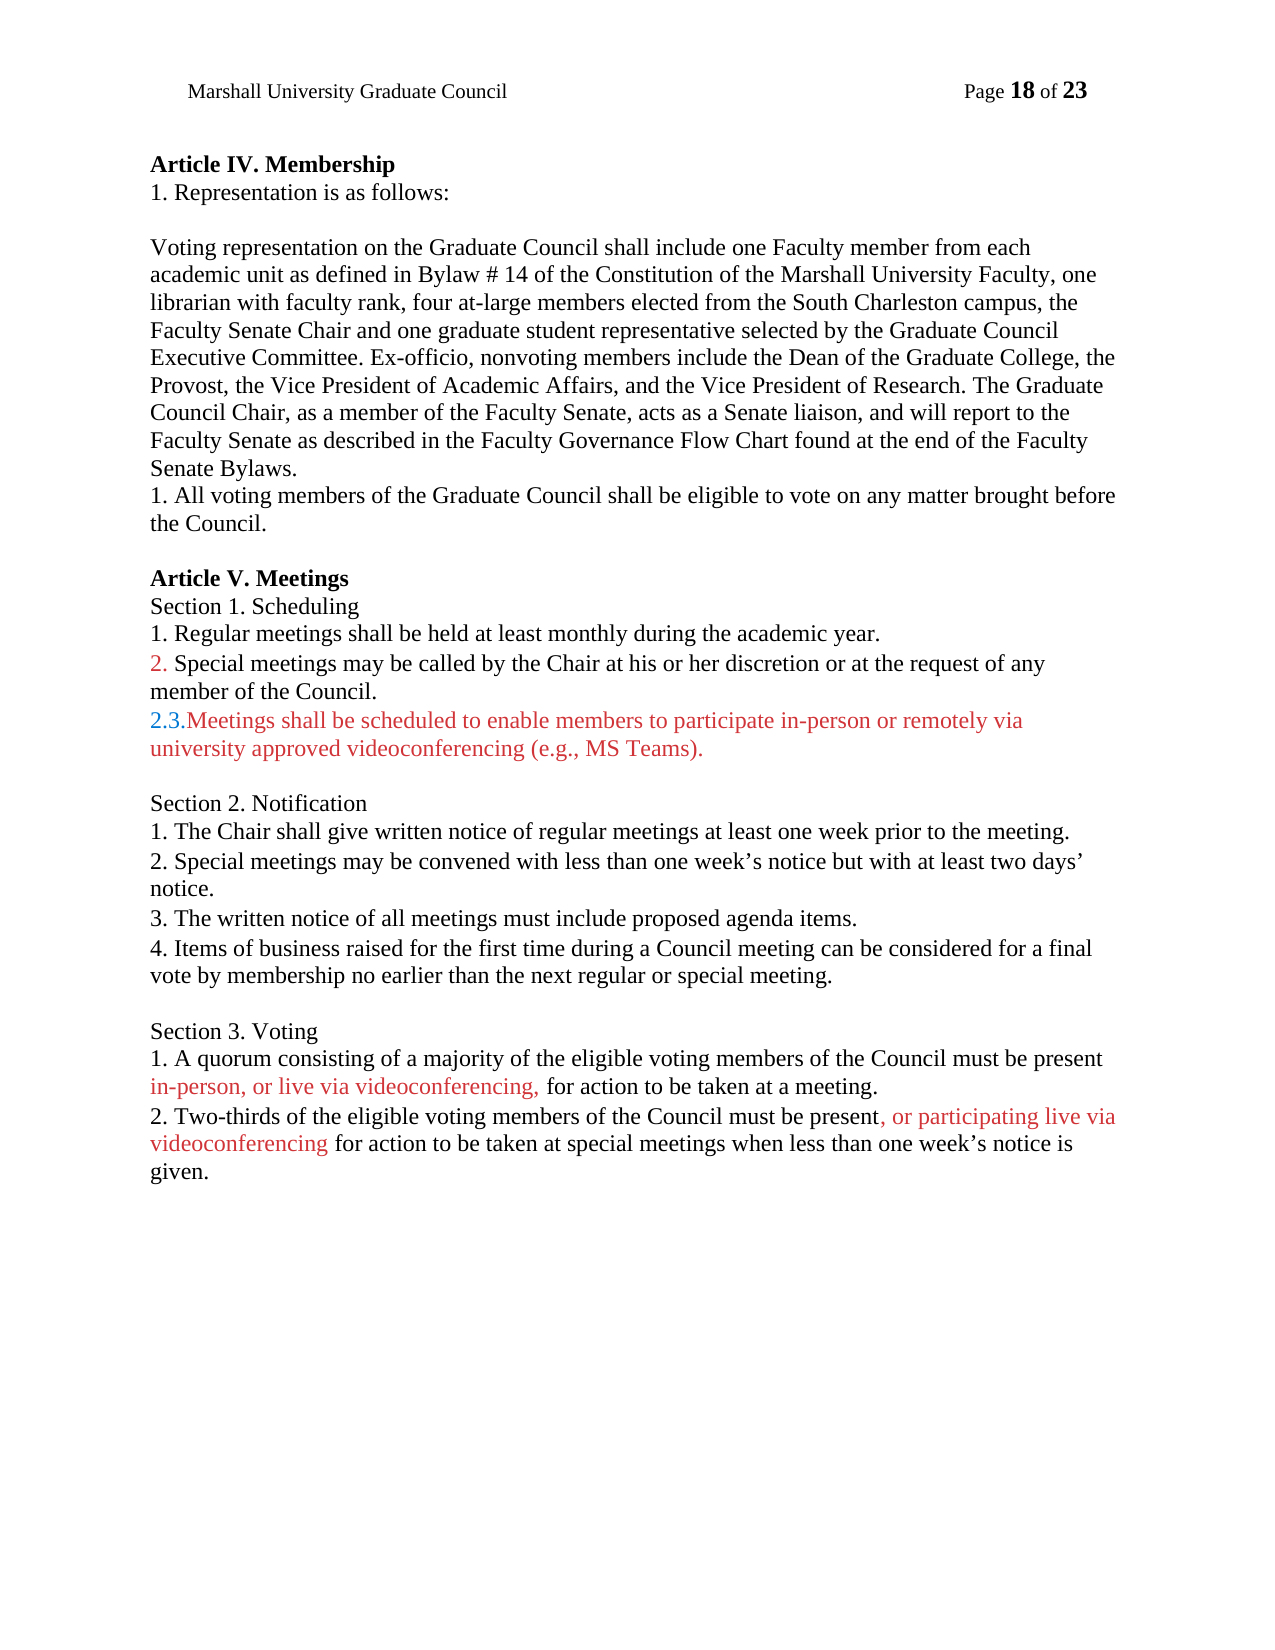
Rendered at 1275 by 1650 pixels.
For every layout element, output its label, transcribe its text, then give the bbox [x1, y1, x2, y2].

text 1. Representation is as follows: [150, 178, 1125, 205]
text 1. A quorum consisting of a majority of the eligible voting members of the Council must be present in-person, or live via videoconferencing, for action to be taken at a meeting. [150, 1044, 1125, 1099]
text Voting representation on the Graduate Council shall include one Faculty member from each academic unit as defined in Bylaw # 14 of the Constitution of the Marshall University Faculty, one librarian with faculty rank, four at-large members elected from the South Charleston campus, the Faculty Senate Chair and one graduate student representative selected by the Graduate Council Executive Committee. Ex-officio, nonvoting members include the Dean of the Graduate College, the Provost, the Vice President of Academic Affairs, and the Vice President of Research. The Graduate Council Chair, as a member of the Faculty Senate, acts as a Senate liaison, and will report to the Faculty Senate as described in the Faculty Governance Flow Chart found at the end of the Faculty Senate Bylaws. [150, 233, 1125, 481]
text 2. Two-thirds of the eligible voting members of the Council must be present, or participating live via videoconferencing for action to be taken at special meetings when less than one week’s notice is given. [150, 1102, 1125, 1184]
text 3. The written notice of all meetings must include proposed agenda items. [150, 904, 1125, 932]
text 1. Regular meetings shall be held at least monthly during the academic year. [150, 619, 1125, 647]
text 2. Special meetings may be called by the Chair at his or her discretion or at the request of any member of the Council. [150, 649, 1125, 704]
text 2. Special meetings may be convened with less than one week’s notice but with at least two days’ notice. [150, 847, 1125, 902]
text 1. All voting members of the Graduate Council shall be eligible to vote on any matter brought before the Council. [150, 481, 1125, 536]
text Section 3. Voting [150, 1017, 1125, 1044]
text 4. Items of business raised for the first time during a Council meeting can be considered for a final vote by membership no earlier than the next regular or special meeting. [150, 934, 1125, 989]
text Section 2. Notification [150, 789, 1125, 817]
text Article IV. Membership [150, 150, 1125, 178]
text 1. The Chair shall give written notice of regular meetings at least one week prior to the meeting. [150, 817, 1125, 844]
text 2.3.Meetings shall be scheduled to enable members to participate in-person or remotely via university approved videoconferencing (e.g., MS Teams). [150, 706, 1125, 762]
text Article V. Meetings [150, 564, 1125, 592]
text Section 1. Scheduling [150, 592, 1125, 619]
